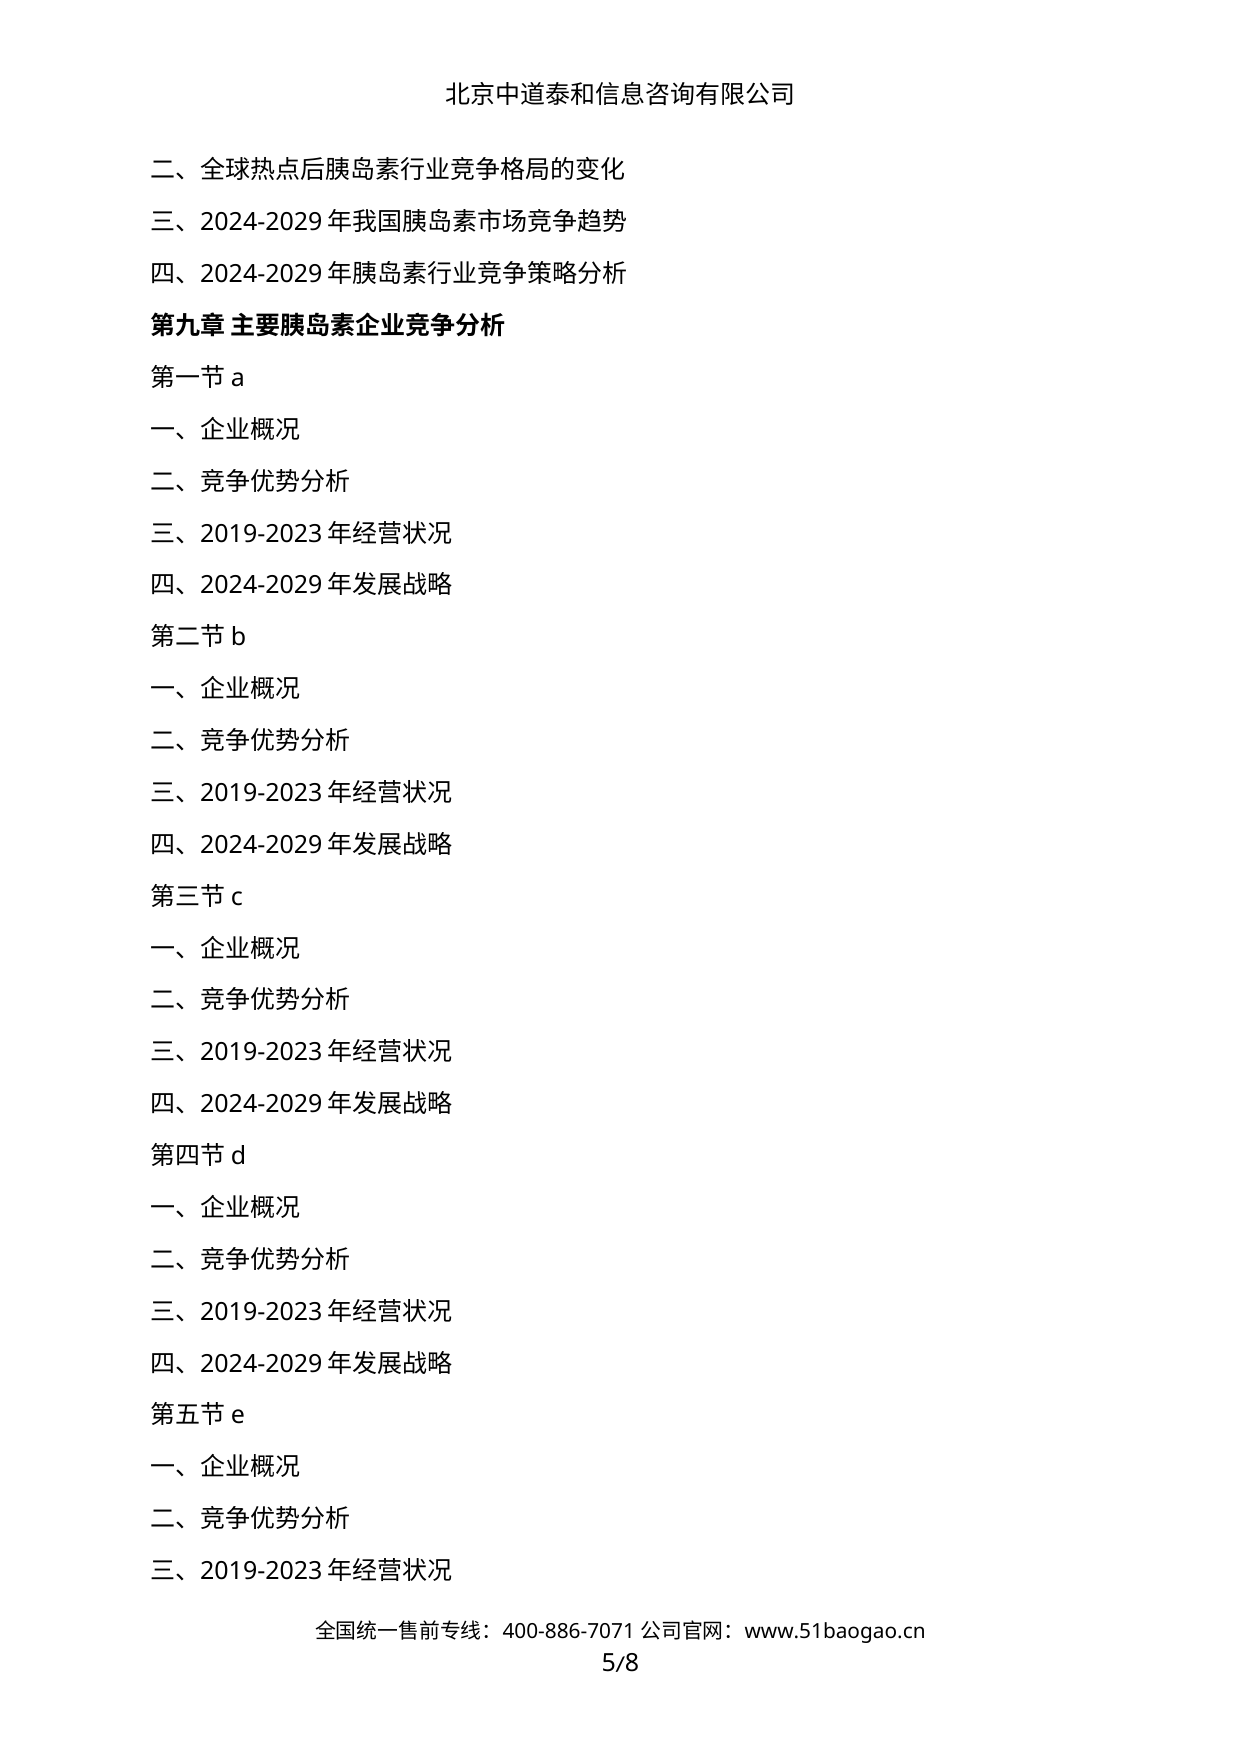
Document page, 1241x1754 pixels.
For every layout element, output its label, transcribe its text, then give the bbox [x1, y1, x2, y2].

text 三、2019-2023年经营状况 [150, 772, 1090, 809]
text 二、竞争优势分析 [150, 1239, 1090, 1276]
text 第三节 c [150, 876, 1090, 912]
text 一、企业概况 [150, 1187, 1090, 1224]
text 第四节 d [150, 1136, 1090, 1172]
text 四、2024-2029年发展战略 [150, 824, 1090, 861]
text 一、企业概况 [150, 669, 1090, 705]
text 一、企业概况 [150, 1447, 1090, 1483]
text 四、2024-2029年发展战略 [150, 565, 1090, 601]
text 二、竞争优势分析 [150, 1499, 1090, 1535]
text 一、企业概况 [150, 928, 1090, 964]
text 二、全球热点后胰岛素行业竞争格局的变化 [150, 150, 1090, 186]
text 三、2019-2023年经营状况 [150, 1291, 1090, 1327]
text 四、2024-2029年胰岛素行业竞争策略分析 [150, 254, 1090, 290]
text 三、2024-2029年我国胰岛素市场竞争趋势 [150, 202, 1090, 238]
text 三、2019-2023年经营状况 [150, 513, 1090, 549]
text 第五节 e [150, 1395, 1090, 1431]
text 四、2024-2029年发展战略 [150, 1343, 1090, 1379]
text 第九章 主要胰岛素企业竞争分析 [150, 306, 1090, 342]
text 二、竞争优势分析 [150, 461, 1090, 497]
text 第一节 a [150, 357, 1090, 394]
text 二、竞争优势分析 [150, 980, 1090, 1016]
text 一、企业概况 [150, 409, 1090, 446]
text 三、2019-2023年经营状况 [150, 1551, 1090, 1587]
text 第二节 b [150, 617, 1090, 653]
text 三、2019-2023年经营状况 [150, 1032, 1090, 1068]
text 二、竞争优势分析 [150, 721, 1090, 757]
text 四、2024-2029年发展战略 [150, 1084, 1090, 1120]
